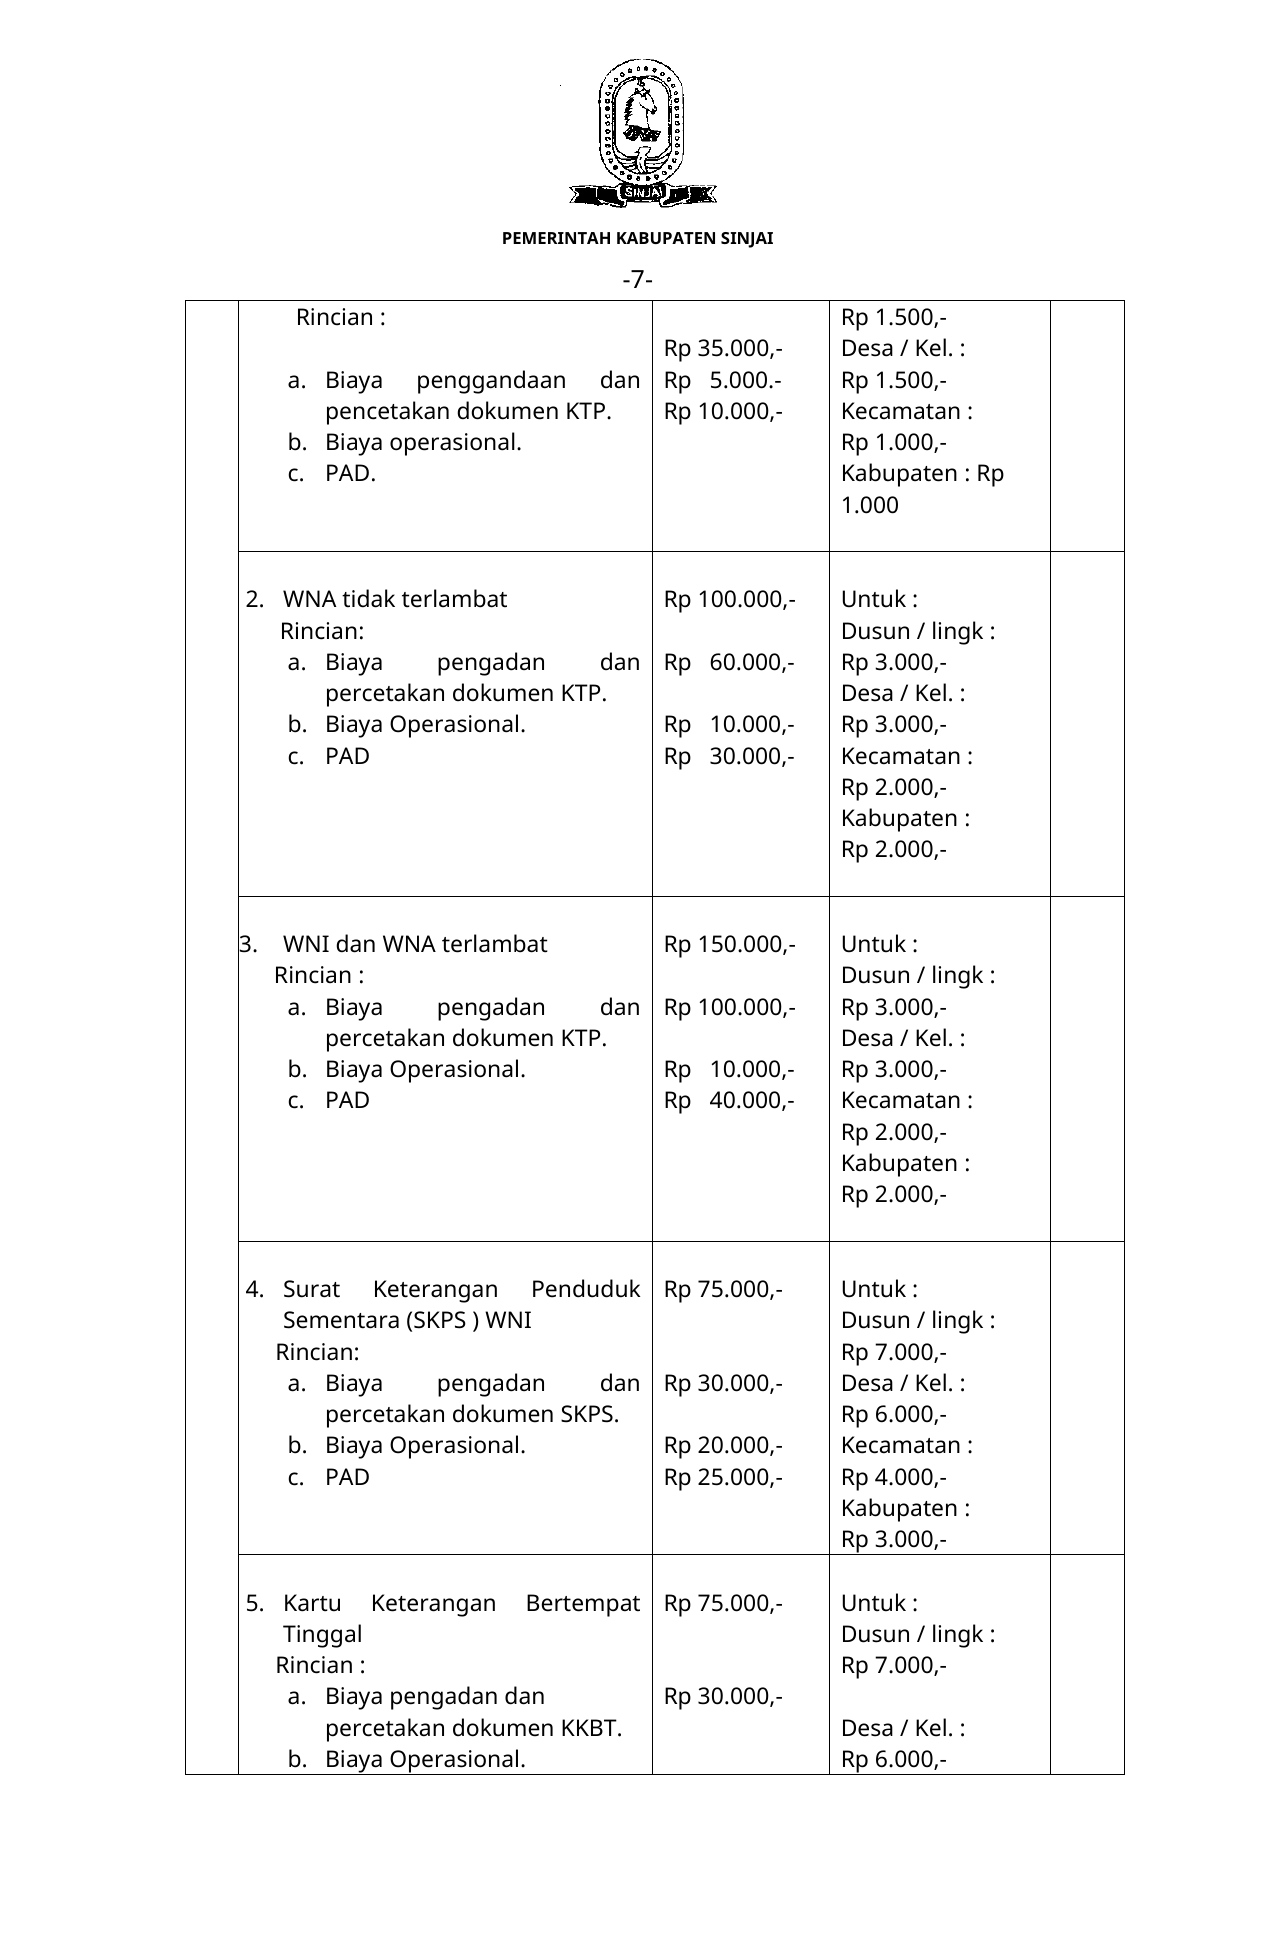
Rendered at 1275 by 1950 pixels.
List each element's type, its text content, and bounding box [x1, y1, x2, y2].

table_cell [1051, 1555, 1124, 1774]
table_cell Kartu Tanda Penduduk WNI tidak terlambat Rincian : Biaya penggandaan dan pencetakan dokumen KTP. Biaya operasional. PAD. [239, 301, 652, 551]
table_cell Rp 50.000,- Rp 35.000,- Rp 5.000.- Rp 10.000,- [653, 301, 829, 551]
table_cell Untuk : Dusun / lingk : Rp 1.500,- Desa / Kel. : Rp 1.500,- Kecamatan : Rp 1.000,- Kabupaten : Rp 1.000 [830, 301, 1050, 551]
table_cell Untuk : Dusun / lingk : Rp 7.000,- Desa / Kel. : Rp 6.000,- Kecamatan : Rp 4.000,- Kabupaten : Rp 3.000,- [830, 1555, 1050, 1774]
table_cell [1051, 552, 1124, 896]
table_cell Rp 100.000,- Rp 60.000,- Rp 10.000,- Rp 30.000,- [653, 552, 829, 896]
table_cell Untuk : Dusun / lingk : Rp 7.000,- Desa / Kel. : Rp 6.000,- Kecamatan : Rp 4.000,- Kabupaten : Rp 3.000,- [830, 1242, 1050, 1554]
table_cell [1051, 1242, 1124, 1554]
table_cell Rp 75.000,- Rp 30.000,- Rp 20.000,- Rp 25.000,- [653, 1242, 829, 1554]
table_cell Rp 75.000,- Rp 30.000,- Rp 20.000,- Rp 25.000,- [653, 1555, 829, 1774]
table_cell Untuk : Dusun / lingk : Rp 3.000,- Desa / Kel. : Rp 3.000,- Kecamatan : Rp 2.000,- Kabupaten : Rp 2.000,- [830, 897, 1050, 1241]
picture [554, 54, 725, 213]
table_cell Untuk : Dusun / lingk : Rp 3.000,- Desa / Kel. : Rp 3.000,- Kecamatan : Rp 2.000,- Kabupaten : Rp 2.000,- [830, 552, 1050, 896]
table_cell WNI dan WNA terlambat Rincian : Biaya pengadan dan percetakan dokumen KTP. Biaya Operasional. PAD [239, 897, 652, 1241]
table_cell Kartu Keterangan Bertempat Tinggal Rincian : Biaya pengadan dan percetakan dokumen KKBT. Biaya Operasional. PAD [239, 1555, 652, 1774]
table_cell [1051, 301, 1124, 551]
table_cell [1051, 897, 1124, 1241]
table_cell Surat Keterangan Penduduk Sementara (SKPS ) WNI Rincian: Biaya pengadan dan percetakan dokumen SKPS. Biaya Operasional. PAD [239, 1242, 652, 1554]
table_cell WNA tidak terlambat Rincian: Biaya pengadan dan percetakan dokumen KTP. Biaya Operasional. PAD [239, 552, 652, 896]
table_cell 1 [186, 301, 238, 1774]
table_cell Rp 150.000,- Rp 100.000,- Rp 10.000,- Rp 40.000,- [653, 897, 829, 1241]
